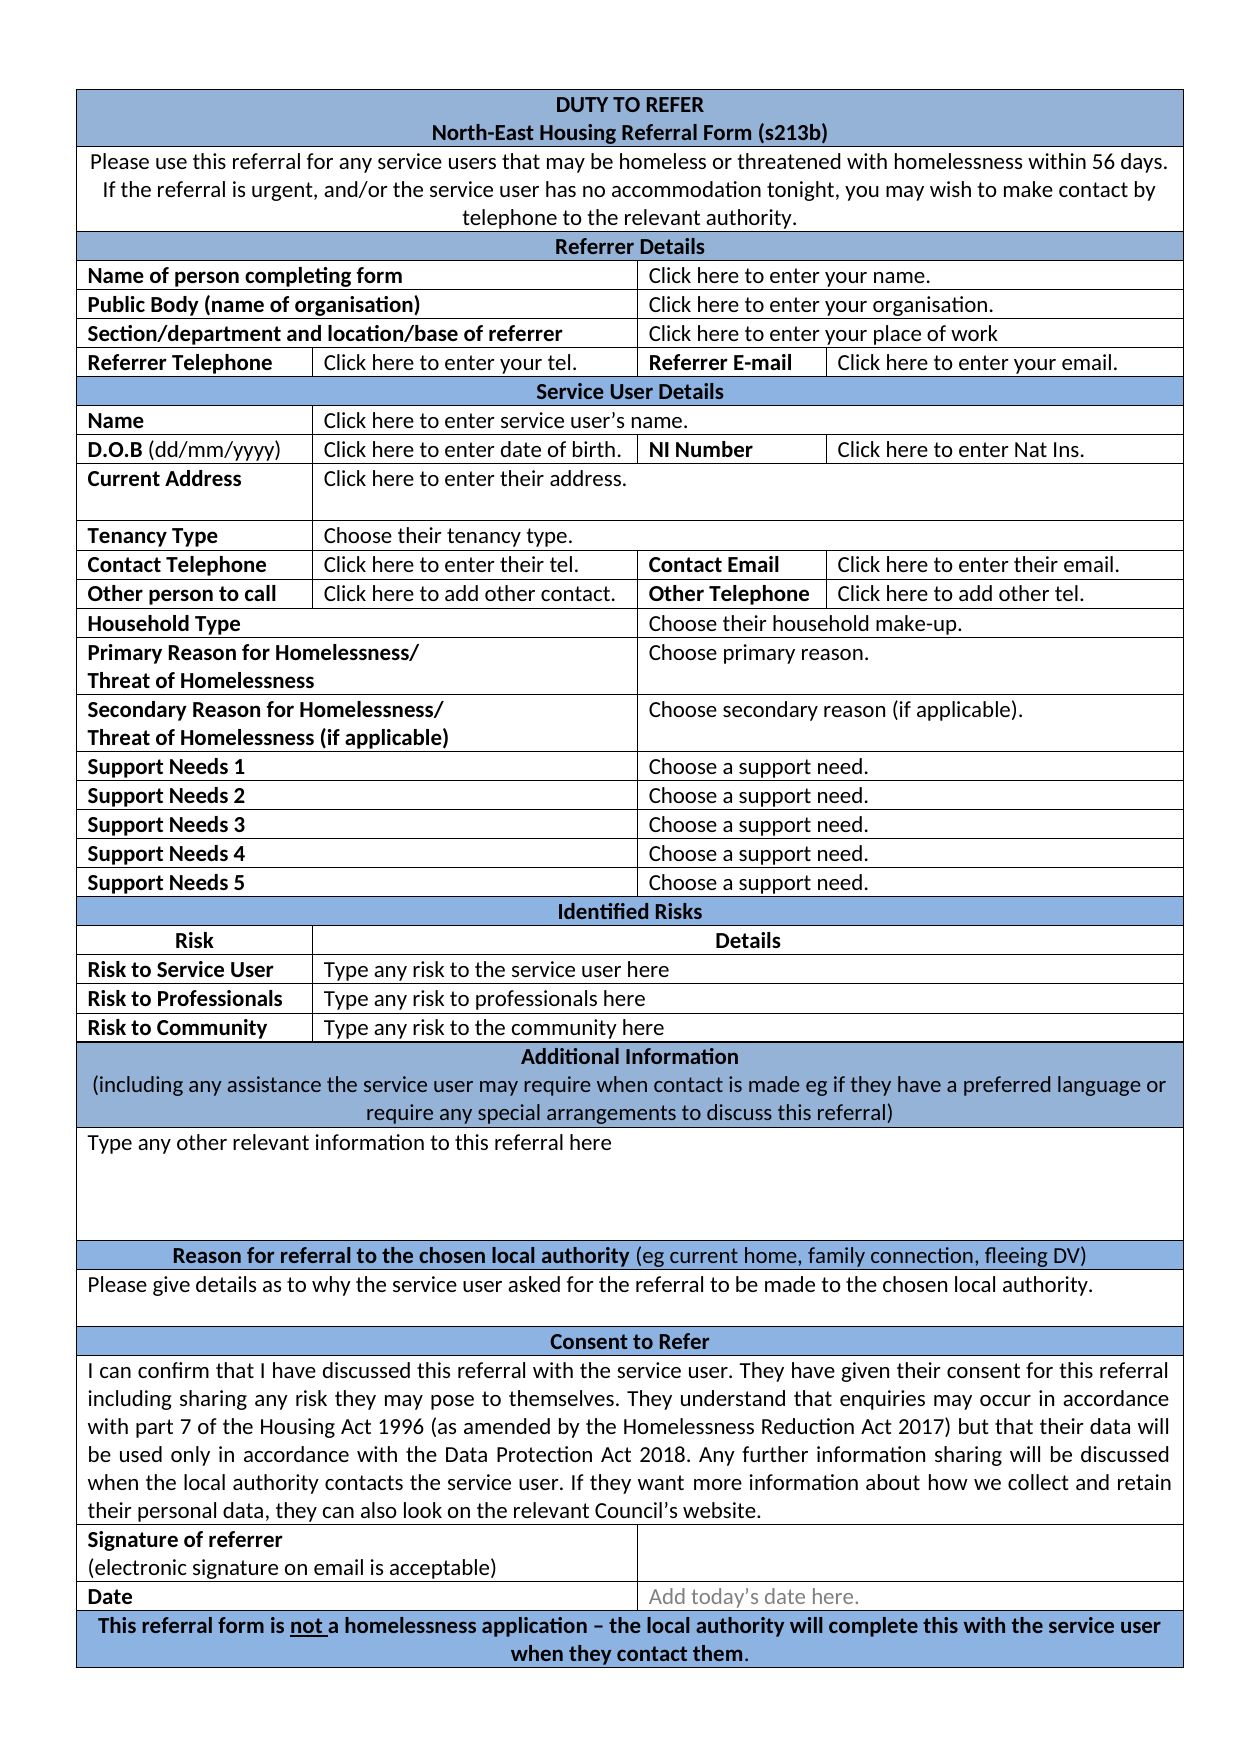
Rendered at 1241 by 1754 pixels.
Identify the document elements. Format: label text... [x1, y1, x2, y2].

table_cell Referrer Details [77, 232, 1183, 260]
table_cell Name [77, 406, 312, 434]
table_cell This referral form is not a homelessness application – the local authority will complete this with the service user when they contact them. [77, 1611, 1183, 1667]
table_cell Other Telephone [638, 580, 826, 608]
table_header DUTY TO REFER North-East Housing Referral Form (s213b) [77, 90, 1183, 146]
table_cell Support Needs 5 [77, 868, 637, 896]
table_cell Secondary Reason for Homelessness/ Threat of Homelessness (if applicable) [77, 695, 637, 751]
table_cell Name of person completing form [77, 261, 637, 289]
table_cell Support Needs 2 [77, 781, 637, 809]
table_cell Support Needs 1 [77, 752, 637, 780]
table_cell Support Needs 3 [77, 810, 637, 838]
table_cell Referrer Telephone [77, 348, 312, 376]
table_cell Details [313, 926, 1183, 954]
table_cell Risk to Professionals [77, 984, 312, 1012]
table_cell Type any risk to the community here [313, 1014, 1183, 1041]
table_cell Other person to call [77, 580, 312, 608]
table_cell Support Needs 4 [77, 839, 637, 867]
table_cell Type any risk to the service user here [313, 955, 1183, 983]
table_cell Additional Information (including any assistance the service user may require when contact is made eg if they have a preferred language or require any special arrangements to discuss this referral) [77, 1043, 1183, 1127]
table_cell Identified Risks [77, 897, 1183, 925]
table_cell Tenancy Type [77, 521, 312, 549]
table_cell Signature of referrer (electronic signature on email is acceptable) [77, 1525, 637, 1581]
table_cell Contact Telephone [77, 551, 312, 578]
table_cell Risk to Service User [77, 955, 312, 983]
table_cell Date [77, 1582, 637, 1610]
table_cell Risk to Community [77, 1014, 312, 1041]
table_cell Referrer E-mail [638, 348, 826, 376]
table_cell Contact Email [638, 551, 826, 578]
table_cell Please give details as to why the service user asked for the referral to be made to the chosen local authority. [77, 1270, 1183, 1326]
table_cell Primary Reason for Homelessness/ Threat of Homelessness [77, 638, 637, 694]
table_cell Please use this referral for any service users that may be homeless or threatened with homelessness within 56 days. If the referral is urgent, and/or the service user has no accommodation tonight, you may wish to make contact by telephone to the relevant authority. [77, 147, 1183, 231]
table_cell D.O.B (dd/mm/yyyy) [77, 435, 312, 463]
table_cell Risk [77, 926, 312, 954]
table_cell Public Body (name of organisation) [77, 290, 637, 318]
table_cell Household Type [77, 609, 637, 637]
table_cell Current Address [77, 464, 312, 520]
table_cell NI Number [638, 435, 826, 463]
table_cell Section/department and location/base of referrer [77, 319, 637, 347]
table_cell Service User Details [77, 377, 1183, 405]
table_cell Type any risk to professionals here [313, 984, 1183, 1012]
table_cell Reason for referral to the chosen local authority (eg current home, family connection, fleeing DV) [77, 1241, 1183, 1269]
table_cell Type any other relevant information to this referral here [77, 1128, 1183, 1240]
table_cell Consent to Refer [77, 1327, 1183, 1355]
table_cell [638, 1525, 1183, 1581]
table_cell I can confirm that I have discussed this referral with the service user. They have given their consent for this referral including sharing any risk they may pose to themselves. They understand that enquiries may occur in accordance with part 7 of the Housing Act 1996 (as amended by the Homelessness Reduction Act 2017) but that their data will be used only in accordance with the Data Protection Act 2018. Any further information sharing will be discussed when the local authority contacts the service user. If they want more information about how we collect and retain their personal data, they can also look on the relevant Council’s website. [77, 1356, 1183, 1524]
